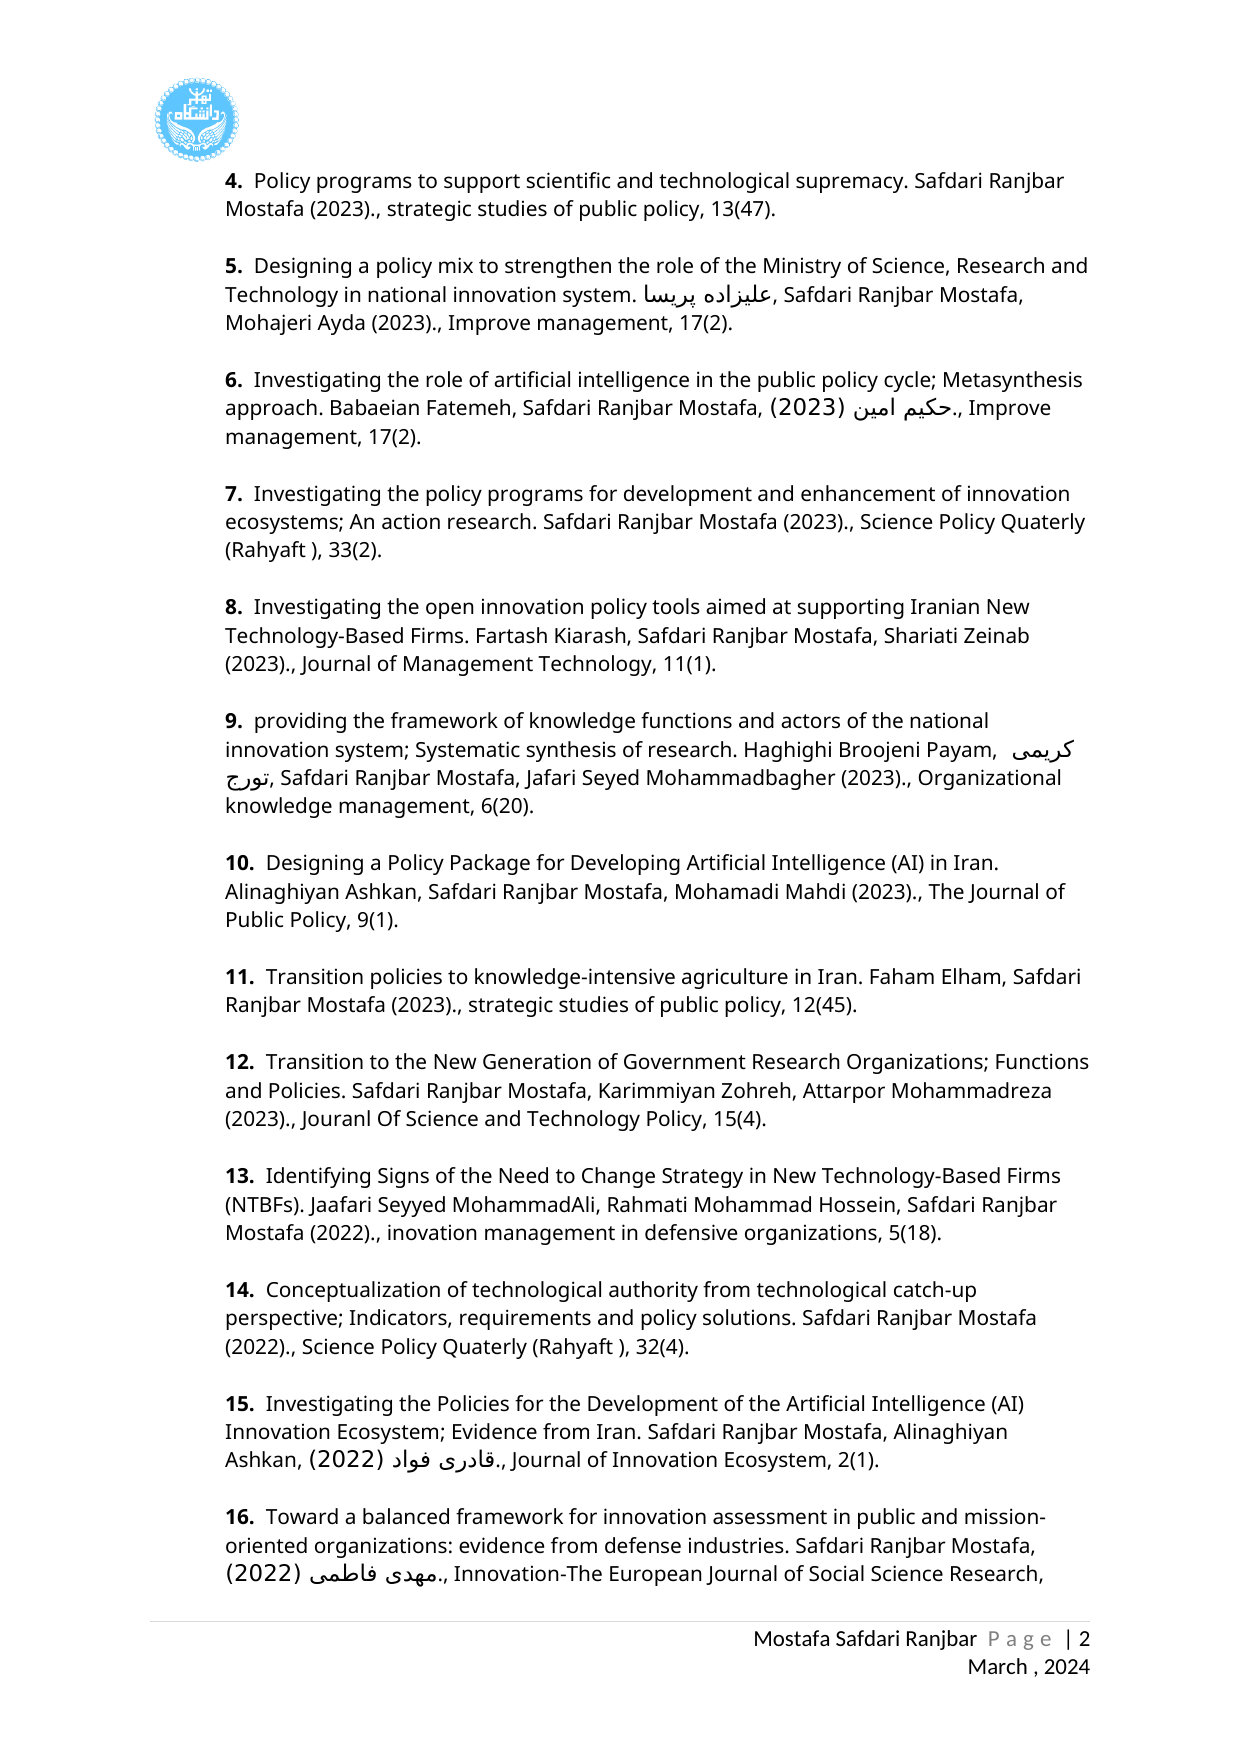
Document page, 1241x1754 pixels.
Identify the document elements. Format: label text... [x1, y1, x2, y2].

picture [150, 73, 243, 166]
